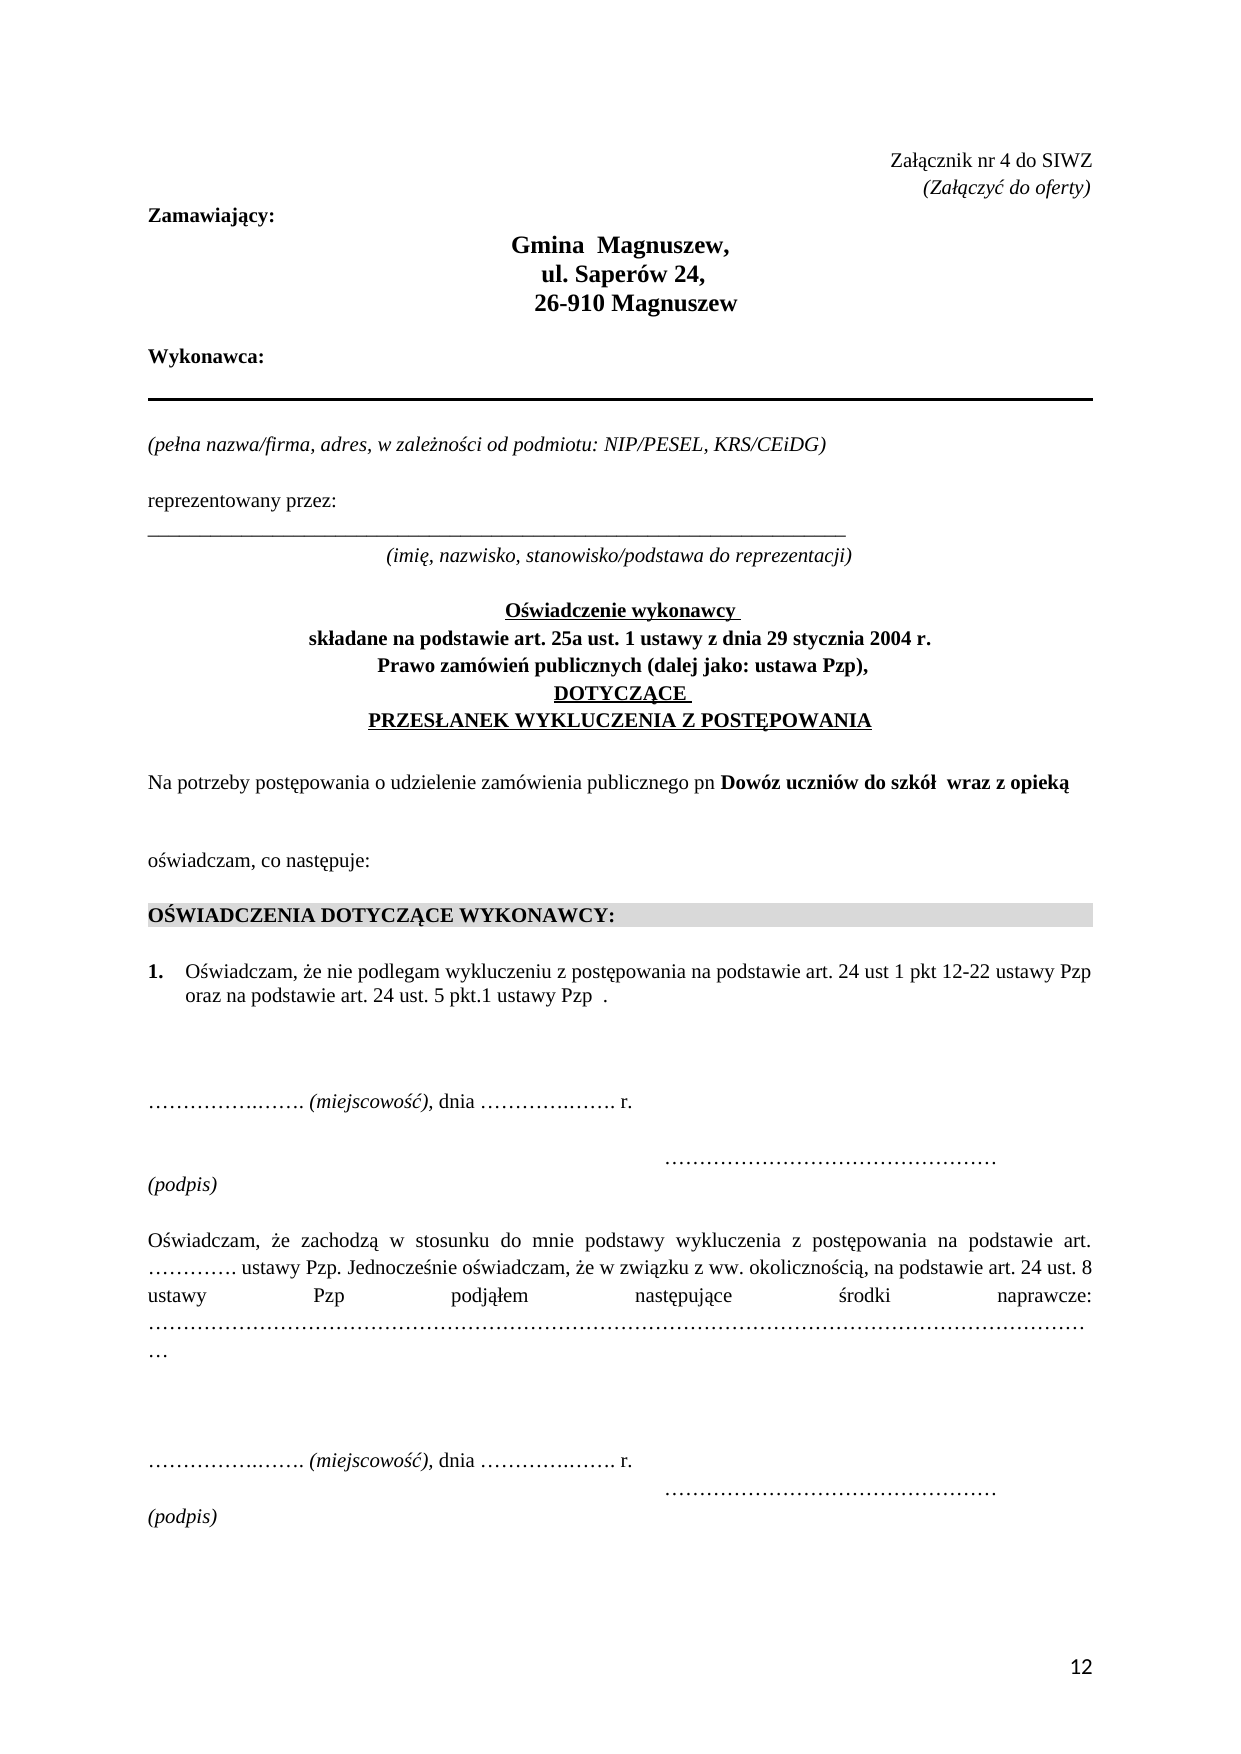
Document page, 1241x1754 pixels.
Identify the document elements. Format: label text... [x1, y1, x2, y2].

text Prawo zamówień publicznych (dalej jako: ustawa Pzp), [148, 653, 1093, 677]
text składane na podstawie art. 25a ust. 1 ustawy z dnia 29 stycznia 2004 r. [148, 626, 1093, 649]
text Załącznik nr 4 do SIWZ [148, 148, 1093, 172]
text (pełna nazwa/firma, adres, w zależności od podmiotu: NIP/PESEL, KRS/CEiDG) [148, 432, 1093, 456]
text Gmina Magnuszew, [148, 230, 1093, 259]
text OŚWIADCZENIA DOTYCZĄCE WYKONAWCY: [148, 903, 1093, 927]
text ………………………………………… [148, 1476, 1093, 1500]
text …………….……. (miejscowość), dnia ………….……. r. [148, 1089, 1093, 1113]
list Oświadczam, że nie podlegam wykluczeniu z postępowania na podstawie art. 24 ust 1 pkt 12-22 ustawy Pzp oraz na podstawie art. 24 ust. 5 pkt.1 ustawy Pzp . [148, 958, 1093, 1007]
text 26-910 Magnuszew [148, 288, 1093, 317]
text (podpis) [148, 1503, 1093, 1528]
text reprezentowany przez: [148, 487, 1093, 512]
text Zamawiający: [148, 203, 1090, 227]
text ___________________________________________________________________ [148, 515, 1093, 539]
text ul. Saperów 24, [148, 259, 1093, 288]
text (imię, nazwisko, stanowisko/podstawa do reprezentacji) [148, 543, 1093, 567]
text Wykonawca: [148, 344, 1093, 368]
text DOTYCZĄCE [148, 681, 1093, 705]
text Na potrzeby postępowania o udzielenie zamówienia publicznego pn Dowóz uczniów do szkół wraz z opieką [148, 770, 1093, 794]
text Oświadczam, że zachodzą w stosunku do mnie podstawy wykluczenia z postępowania na podstawie art. …………. ustawy Pzp. Jednocześnie oświadczam, że w związku z ww. okolicznością, na podstawie art. 24 ust. 8 ustawy Pzp podjąłem następujące środki naprawcze: ………………………………………………………………………………………………………………………… [148, 1227, 1093, 1362]
text PRZESŁANEK WYKLUCZENIA Z POSTĘPOWANIA [148, 708, 1093, 732]
text Oświadczenie wykonawcy [148, 598, 1093, 622]
text (podpis) [148, 1172, 1093, 1196]
text (Załączyć do oferty) [148, 175, 1093, 199]
text …………….……. (miejscowość), dnia ………….……. r. [148, 1448, 1093, 1472]
text ………………………………………… [148, 1145, 1093, 1169]
text oświadczam, co następuje: [148, 848, 1093, 872]
